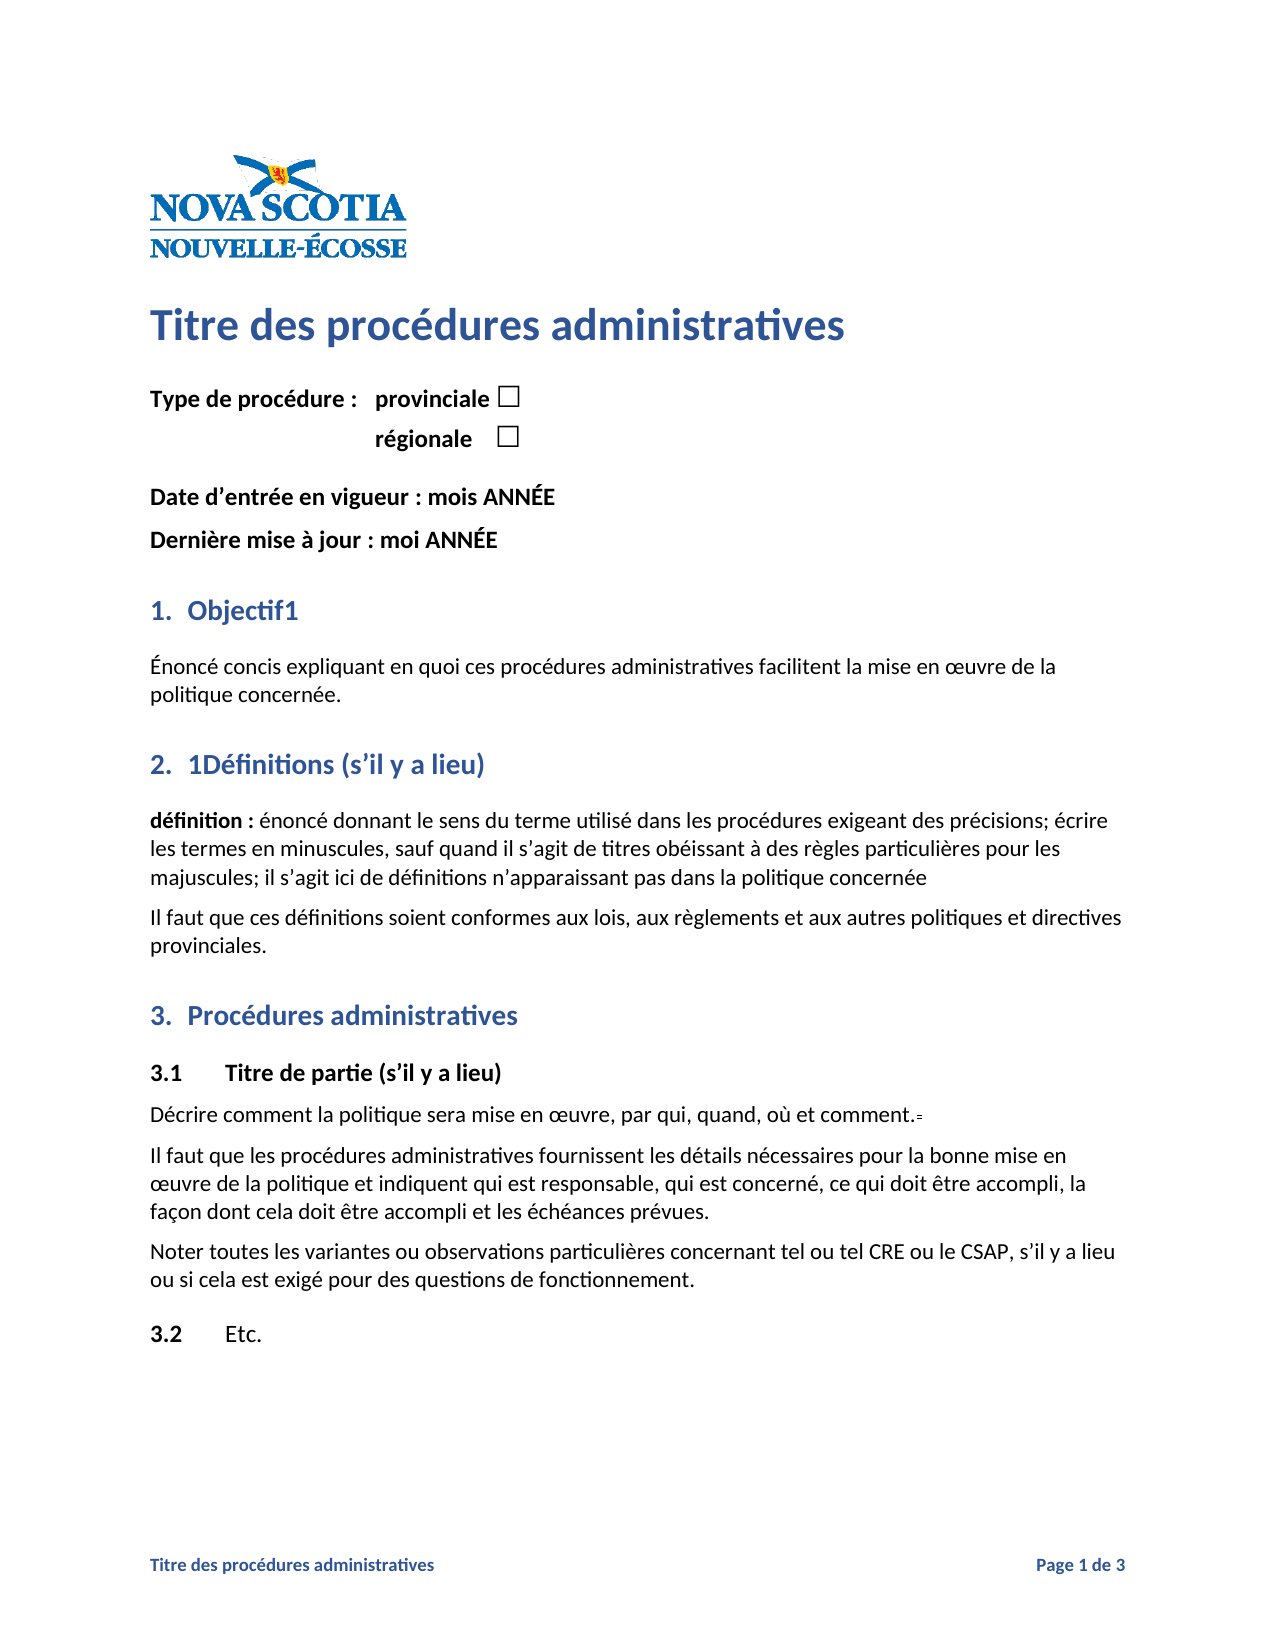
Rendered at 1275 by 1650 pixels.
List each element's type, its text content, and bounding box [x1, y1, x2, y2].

text régionale [150, 416, 1125, 456]
text définition : énoncé donnant le sens du terme utilisé dans les procédures exigeant des précisions; écrire les termes en minuscules, sauf quand il s’agit de titres obéissant à des règles particulières pour les majuscules; il s’agit ici de définitions n’apparaissant pas dans la politique concernée [150, 807, 1125, 891]
text Décrire comment la politique sera mise en œuvre, par qui, quand, où et comment. [150, 1100, 1125, 1128]
text Énoncé concis expliquant en quoi ces procédures administratives facilitent la mise en œuvre de la politique concernée. [150, 652, 1125, 708]
text Dernière mise à jour : moi ANNÉE [150, 524, 1125, 554]
picture [150, 155, 407, 258]
text 3.1 Titre de partie (s’il y a lieu) [150, 1057, 1125, 1088]
title Titre des procédures administratives [150, 295, 1125, 351]
text Définitions (s’il y a lieu) [150, 746, 1125, 782]
text Type de procédure : provinciale [150, 376, 1125, 416]
text Procédures administratives [150, 997, 1125, 1032]
text 3.2 Etc. [150, 1318, 1125, 1349]
text Noter toutes les variantes ou observations particulières concernant tel ou tel CRE ou le CSAP, s’il y a lieu ou si cela est exigé pour des questions de fonctionnement. [150, 1237, 1125, 1293]
text Objectif [150, 592, 1125, 627]
text Il faut que ces définitions soient conformes aux lois, aux règlements et aux autres politiques et directives provinciales. [150, 903, 1125, 959]
text Date d’entrée en vigueur : mois ANNÉE [150, 481, 1125, 511]
text Il faut que les procédures administratives fournissent les détails nécessaires pour la bonne mise en œuvre de la politique et indiquent qui est responsable, qui est concerné, ce qui doit être accompli, la façon dont cela doit être accompli et les échéances prévues. [150, 1141, 1125, 1225]
